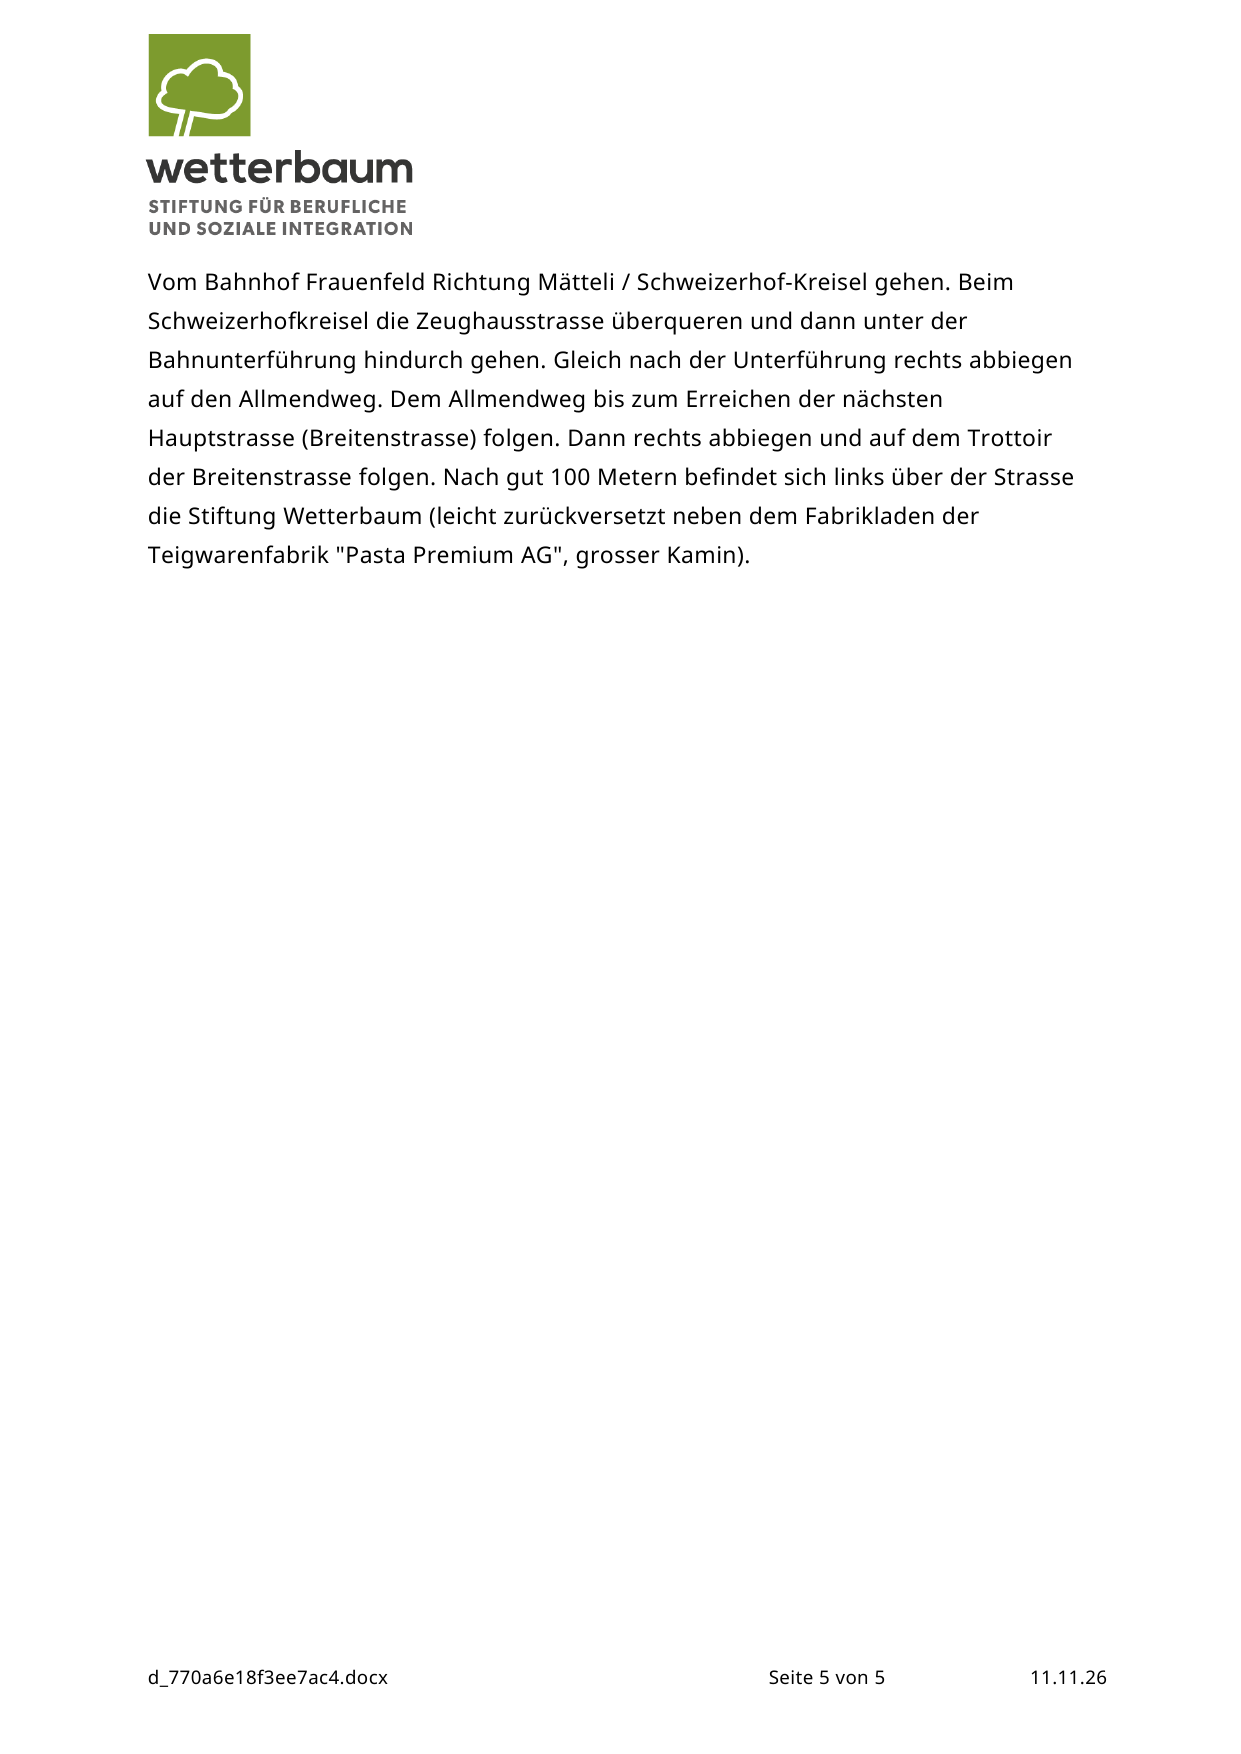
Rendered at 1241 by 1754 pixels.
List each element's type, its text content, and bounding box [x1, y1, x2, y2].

picture [132, 34, 427, 246]
text Vom Bahnhof Frauenfeld Richtung Mätteli / Schweizerhof-Kreisel gehen. Beim Schweizerhofkreisel die Zeughausstrasse überqueren und dann unter der Bahnunterführung hindurch gehen. Gleich nach der Unterführung rechts abbiegen auf den Allmendweg. Dem Allmendweg bis zum Erreichen der nächsten Hauptstrasse (Breitenstrasse) folgen. Dann rechts abbiegen und auf dem Trottoir der Breitenstrasse folgen. Nach gut 100 Metern befindet sich links über der Strasse die Stiftung Wetterbaum (leicht zurückversetzt neben dem Fabrikladen der Teigwarenfabrik "Pasta Premium AG", grosser Kamin). [148, 266, 1092, 571]
